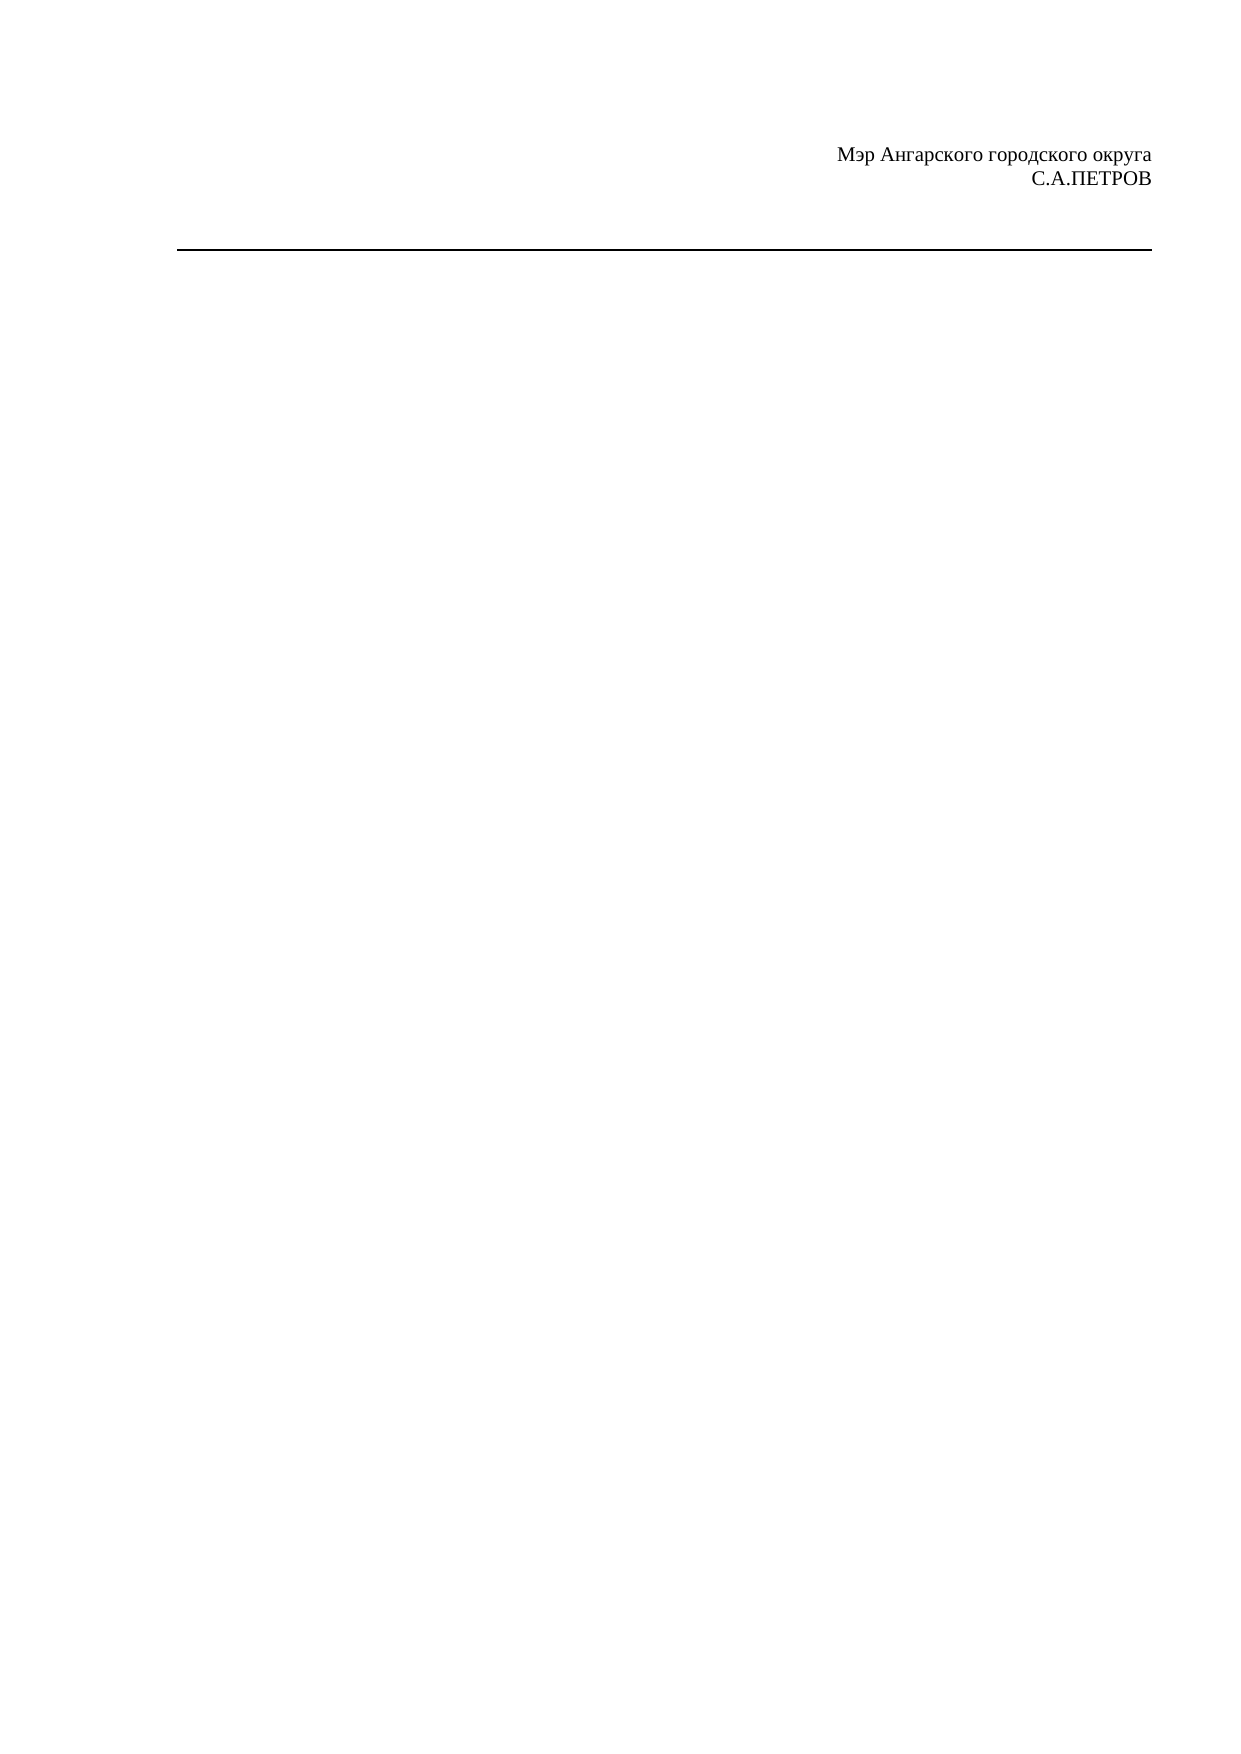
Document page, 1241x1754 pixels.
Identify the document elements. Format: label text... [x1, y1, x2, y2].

text С.А.ПЕТРОВ [177, 166, 1152, 190]
text Мэр Ангарского городского округа [177, 142, 1152, 166]
